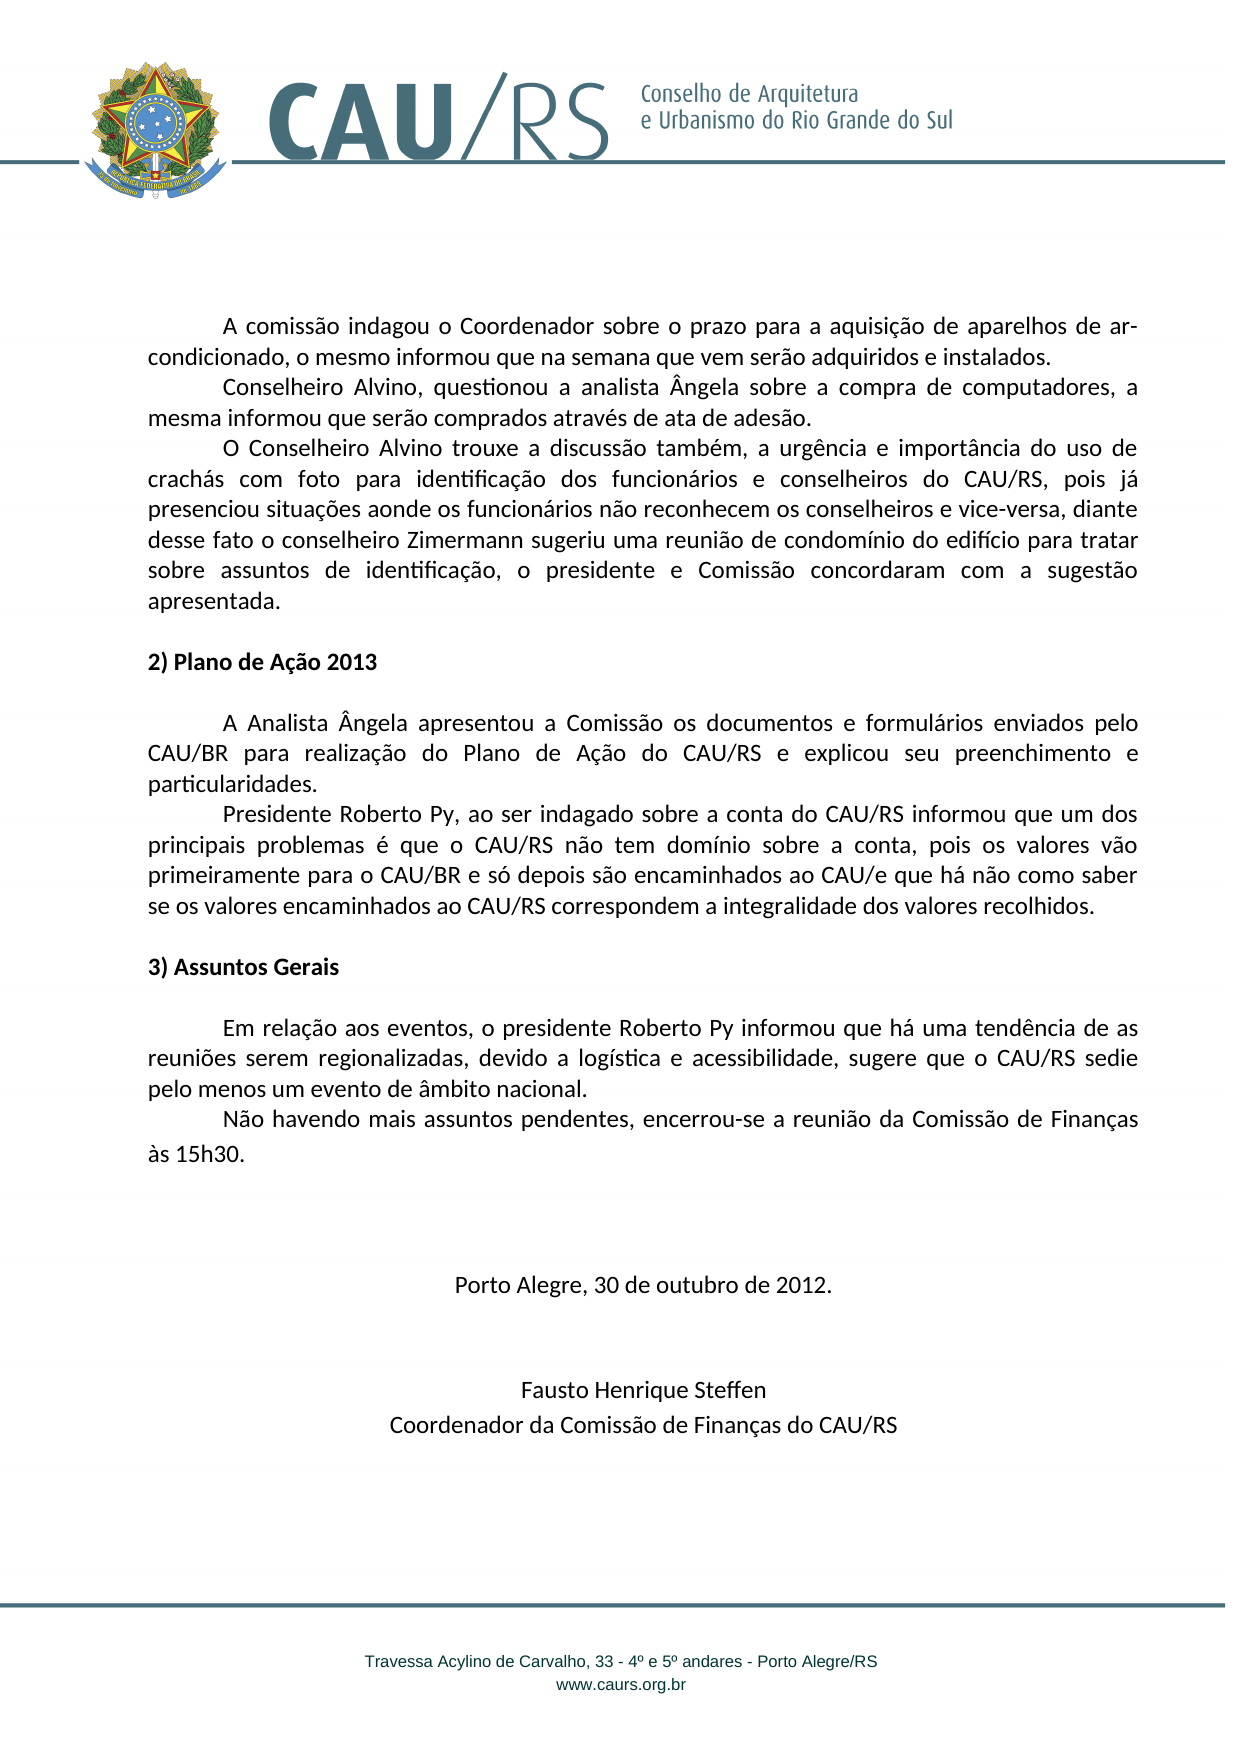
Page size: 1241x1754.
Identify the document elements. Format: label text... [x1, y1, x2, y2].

text A Analista Ângela apresentou a Comissão os documentos e formulários enviados pelo CAU/BR para realização do Plano de Ação do CAU/RS e explicou seu preenchimento e particularidades. [148, 707, 1140, 798]
text Em relação aos eventos, o presidente Roberto Py informou que há uma tendência de as reuniões serem regionalizadas, devido a logística e acessibilidade, sugere que o CAU/RS sedie pelo menos um evento de âmbito nacional. [148, 1012, 1140, 1104]
picture [0, 0, 1226, 1608]
text Conselheiro Alvino, questionou a analista Ângela sobre a compra de computadores, a mesma informou que serão comprados através de ata de adesão. [148, 371, 1140, 432]
text A comissão indagou o Coordenador sobre o prazo para a aquisição de aparelhos de ar-condicionado, o mesmo informou que na semana que vem serão adquiridos e instalados. [148, 310, 1140, 371]
text 3) Assuntos Gerais [148, 951, 1140, 982]
text Coordenador da Comissão de Finanças do CAU/RS [148, 1410, 1140, 1440]
text Fausto Henrique Steffen [148, 1375, 1140, 1405]
text Porto Alegre, 30 de outubro de 2012. [148, 1270, 1140, 1300]
text 2) Plano de Ação 2013 [148, 646, 1140, 676]
text O Conselheiro Alvino trouxe a discussão também, a urgência e importância do uso de crachás com foto para identificação dos funcionários e conselheiros do CAU/RS, pois já presenciou situações aonde os funcionários não reconhecem os conselheiros e vice-versa, diante desse fato o conselheiro Zimermann sugeriu uma reunião de condomínio do edifício para tratar sobre assuntos de identificação, o presidente e Comissão concordaram com a sugestão apresentada. [148, 432, 1140, 615]
text Presidente Roberto Py, ao ser indagado sobre a conta do CAU/RS informou que um dos principais problemas é que o CAU/RS não tem domínio sobre a conta, pois os valores vão primeiramente para o CAU/BR e só depois são encaminhados ao CAU/e que há não como saber se os valores encaminhados ao CAU/RS correspondem a integralidade dos valores recolhidos. [148, 798, 1140, 921]
text Não havendo mais assuntos pendentes, encerrou-se a reunião da Comissão de Finanças às 15h30. [148, 1104, 1140, 1169]
